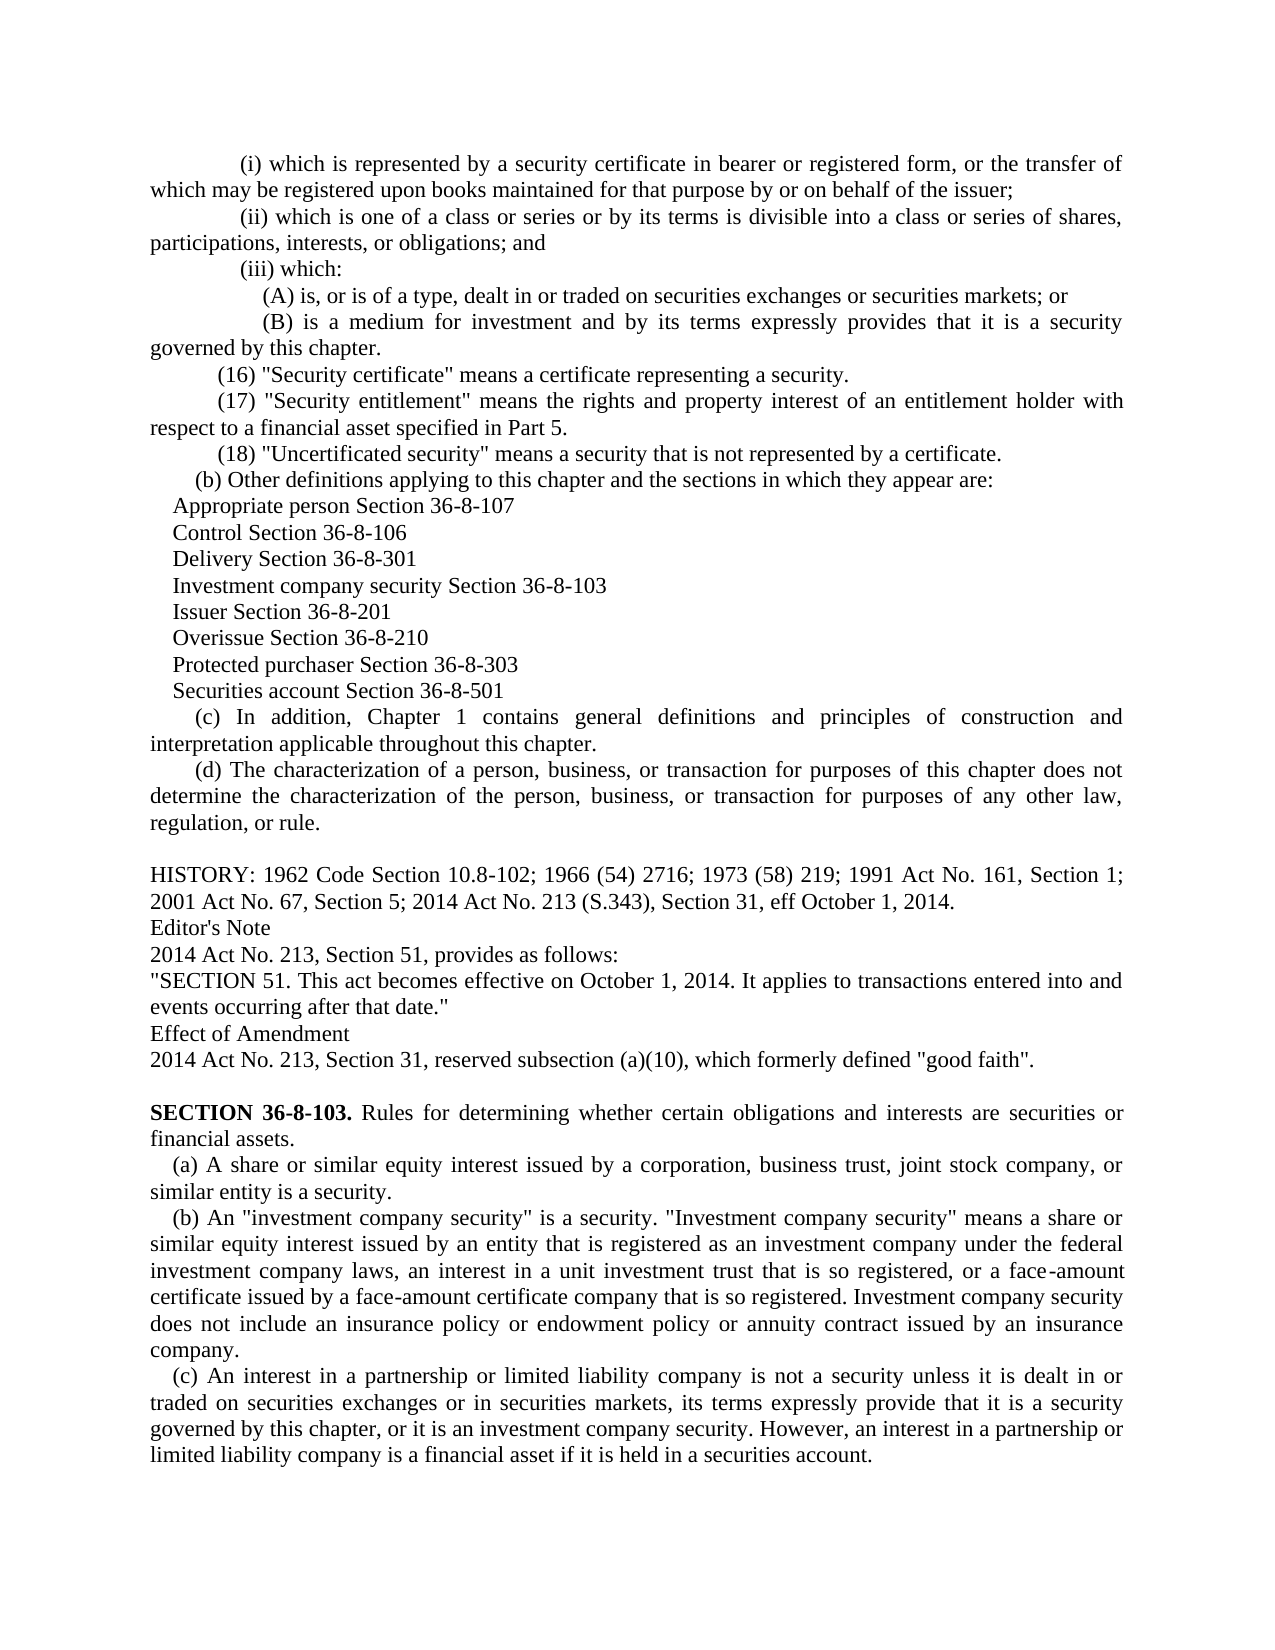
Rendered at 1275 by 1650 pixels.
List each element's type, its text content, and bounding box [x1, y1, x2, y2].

text Protected purchaser Section 36-8-303 [150, 651, 1125, 677]
text (17) "Security entitlement" means the rights and property interest of an entitlement holder with respect to a financial asset specified in Part 5. [150, 387, 1125, 440]
text (iii) which: [150, 255, 1125, 282]
text (16) "Security certificate" means a certificate representing a security. [150, 361, 1125, 387]
text HISTORY: 1962 Code Section 10.8-102; 1966 (54) 2716; 1973 (58) 219; 1991 Act No. 161, Section 1; 2001 Act No. 67, Section 5; 2014 Act No. 213 (S.343), Section 31, eff October 1, 2014. [150, 862, 1125, 914]
text (d) The characterization of a person, business, or transaction for purposes of this chapter does not determine the characterization of the person, business, or transaction for purposes of any other law, regulation, or rule. [150, 756, 1125, 835]
text Editor's Note [150, 914, 1125, 941]
text SECTION 36-8-103. Rules for determining whether certain obligations and interests are securities or financial assets. [150, 1099, 1125, 1151]
text Investment company security Section 36-8-103 [150, 572, 1125, 598]
text (b) An "investment company security" is a security. "Investment company security" means a share or similar equity interest issued by an entity that is registered as an investment company under the federal investment company laws, an interest in a unit investment trust that is so registered, or a face-amount certificate issued by a face-amount certificate company that is so registered. Investment company security does not include an insurance policy or endowment policy or annuity contract issued by an insurance company. [150, 1204, 1125, 1362]
text 2014 Act No. 213, Section 31, reserved subsection (a)(10), which formerly defined "good faith". [150, 1046, 1125, 1072]
text Overissue Section 36-8-210 [150, 624, 1125, 651]
text (B) is a medium for investment and by its terms expressly provides that it is a security governed by this chapter. [150, 308, 1125, 361]
text Appropriate person Section 36-8-107 [150, 493, 1125, 519]
text (c) An interest in a partnership or limited liability company is not a security unless it is dealt in or traded on securities exchanges or in securities markets, its terms expressly provide that it is a security governed by this chapter, or it is an investment company security. However, an interest in a partnership or limited liability company is a financial asset if it is held in a securities account. [150, 1362, 1125, 1468]
text (A) is, or is of a type, dealt in or traded on securities exchanges or securities markets; or [150, 282, 1125, 308]
text 2014 Act No. 213, Section 51, provides as follows: [150, 941, 1125, 967]
text Securities account Section 36-8-501 [150, 677, 1125, 703]
text (a) A share or similar equity interest issued by a corporation, business trust, joint stock company, or similar entity is a security. [150, 1151, 1125, 1204]
text Delivery Section 36-8-301 [150, 545, 1125, 572]
text (i) which is represented by a security certificate in bearer or registered form, or the transfer of which may be registered upon books maintained for that purpose by or on behalf of the issuer; [150, 150, 1125, 203]
text (18) "Uncertificated security" means a security that is not represented by a certificate. [150, 440, 1125, 466]
text (c) In addition, Chapter 1 contains general definitions and principles of construction and interpretation applicable throughout this chapter. [150, 703, 1125, 756]
text "SECTION 51. This act becomes effective on October 1, 2014. It applies to transactions entered into and events occurring after that date." [150, 967, 1125, 1020]
text Control Section 36-8-106 [150, 519, 1125, 545]
text Issuer Section 36-8-201 [150, 598, 1125, 624]
text (b) Other definitions applying to this chapter and the sections in which they appear are: [150, 466, 1125, 493]
text Effect of Amendment [150, 1020, 1125, 1046]
text (ii) which is one of a class or series or by its terms is divisible into a class or series of shares, participations, interests, or obligations; and [150, 203, 1125, 255]
